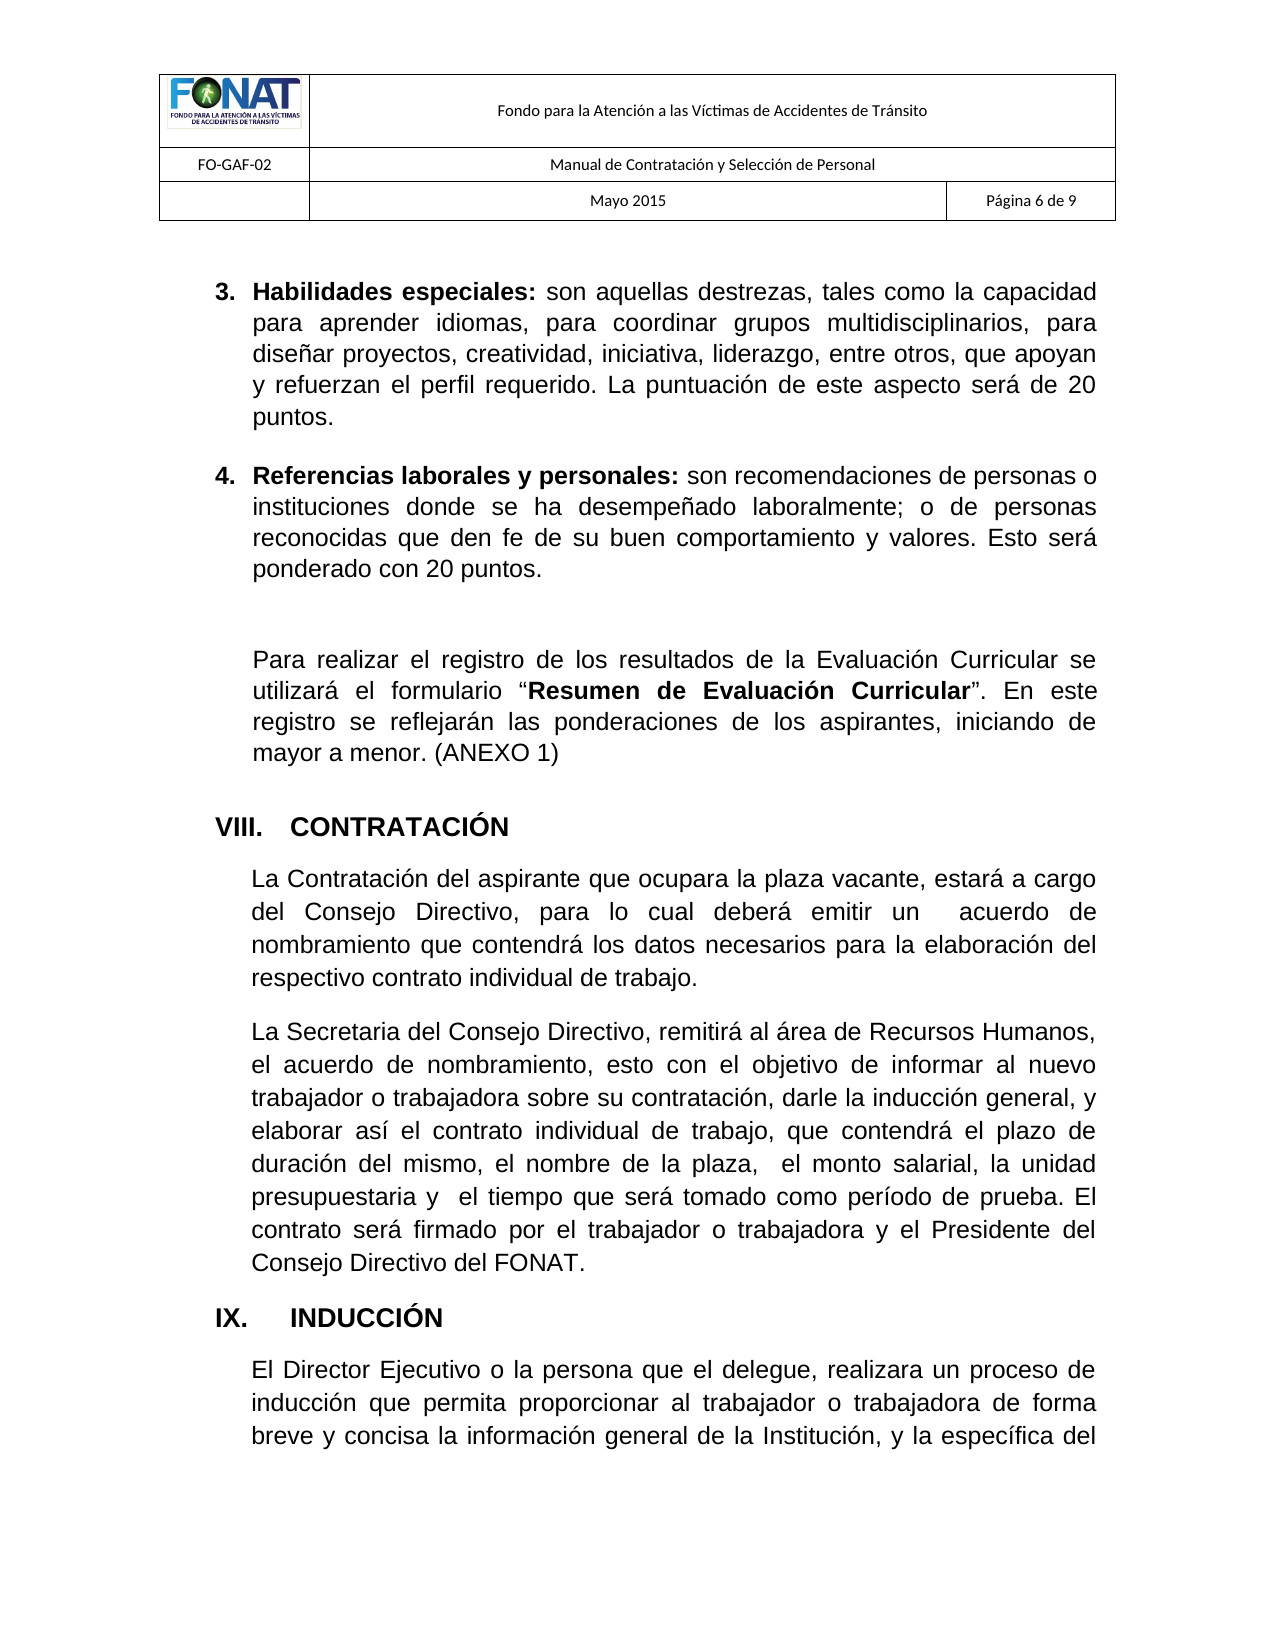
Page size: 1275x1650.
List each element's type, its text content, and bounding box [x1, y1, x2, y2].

subtitle CONTRATACIÓN [215, 811, 1098, 842]
picture [168, 76, 300, 128]
subtitle INDUCCIÓN [215, 1302, 1098, 1333]
list Referencias laborales y personales: son recomendaciones de personas o instituciones donde se ha desempeñado laboralmente; o de personas reconocidas que den fe de su buen comportamiento y valores. Esto será ponderado con 20 puntos. [215, 461, 1098, 583]
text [251, 1355, 1098, 1449]
text La Secretaria del Consejo Directivo, remitirá al área de Recursos Humanos, el acuerdo de nombramiento, esto con el objetivo de informar al nuevo trabajador o trabajadora sobre su contratación, darle la inducción general, y elaborar así el contrato individual de trabajo, que contendrá el plazo de duración del mismo, el nombre de la plaza, el monto salarial, la unidad presupuestaria y el tiempo que será tomado como período de prueba. El contrato será firmado por el trabajador o trabajadora y el Presidente del Consejo Directivo del FONAT. [251, 1017, 1098, 1277]
list Habilidades especiales: son aquellas destrezas, tales como la capacidad para aprender idiomas, para coordinar grupos multidisciplinarios, para diseñar proyectos, creatividad, iniciativa, liderazgo, entre otros, que apoyan y refuerzan el perfil requerido. La puntuación de este aspecto será de 20 puntos. [215, 277, 1098, 430]
list Para realizar el registro de los resultados de la Evaluación Curricular se utilizará el formulario “Resumen de Evaluación Curricular”. En este registro se reflejarán las ponderaciones de los aspirantes, iniciando de mayor a menor. (ANEXO 1) [252, 645, 1098, 767]
text La Contratación del aspirante que ocupara la plaza vacante, estará a cargo del Consejo Directivo, para lo cual deberá emitir un acuerdo de nombramiento que contendrá los datos necesarios para la elaboración del respectivo contrato individual de trabajo. [251, 864, 1098, 992]
